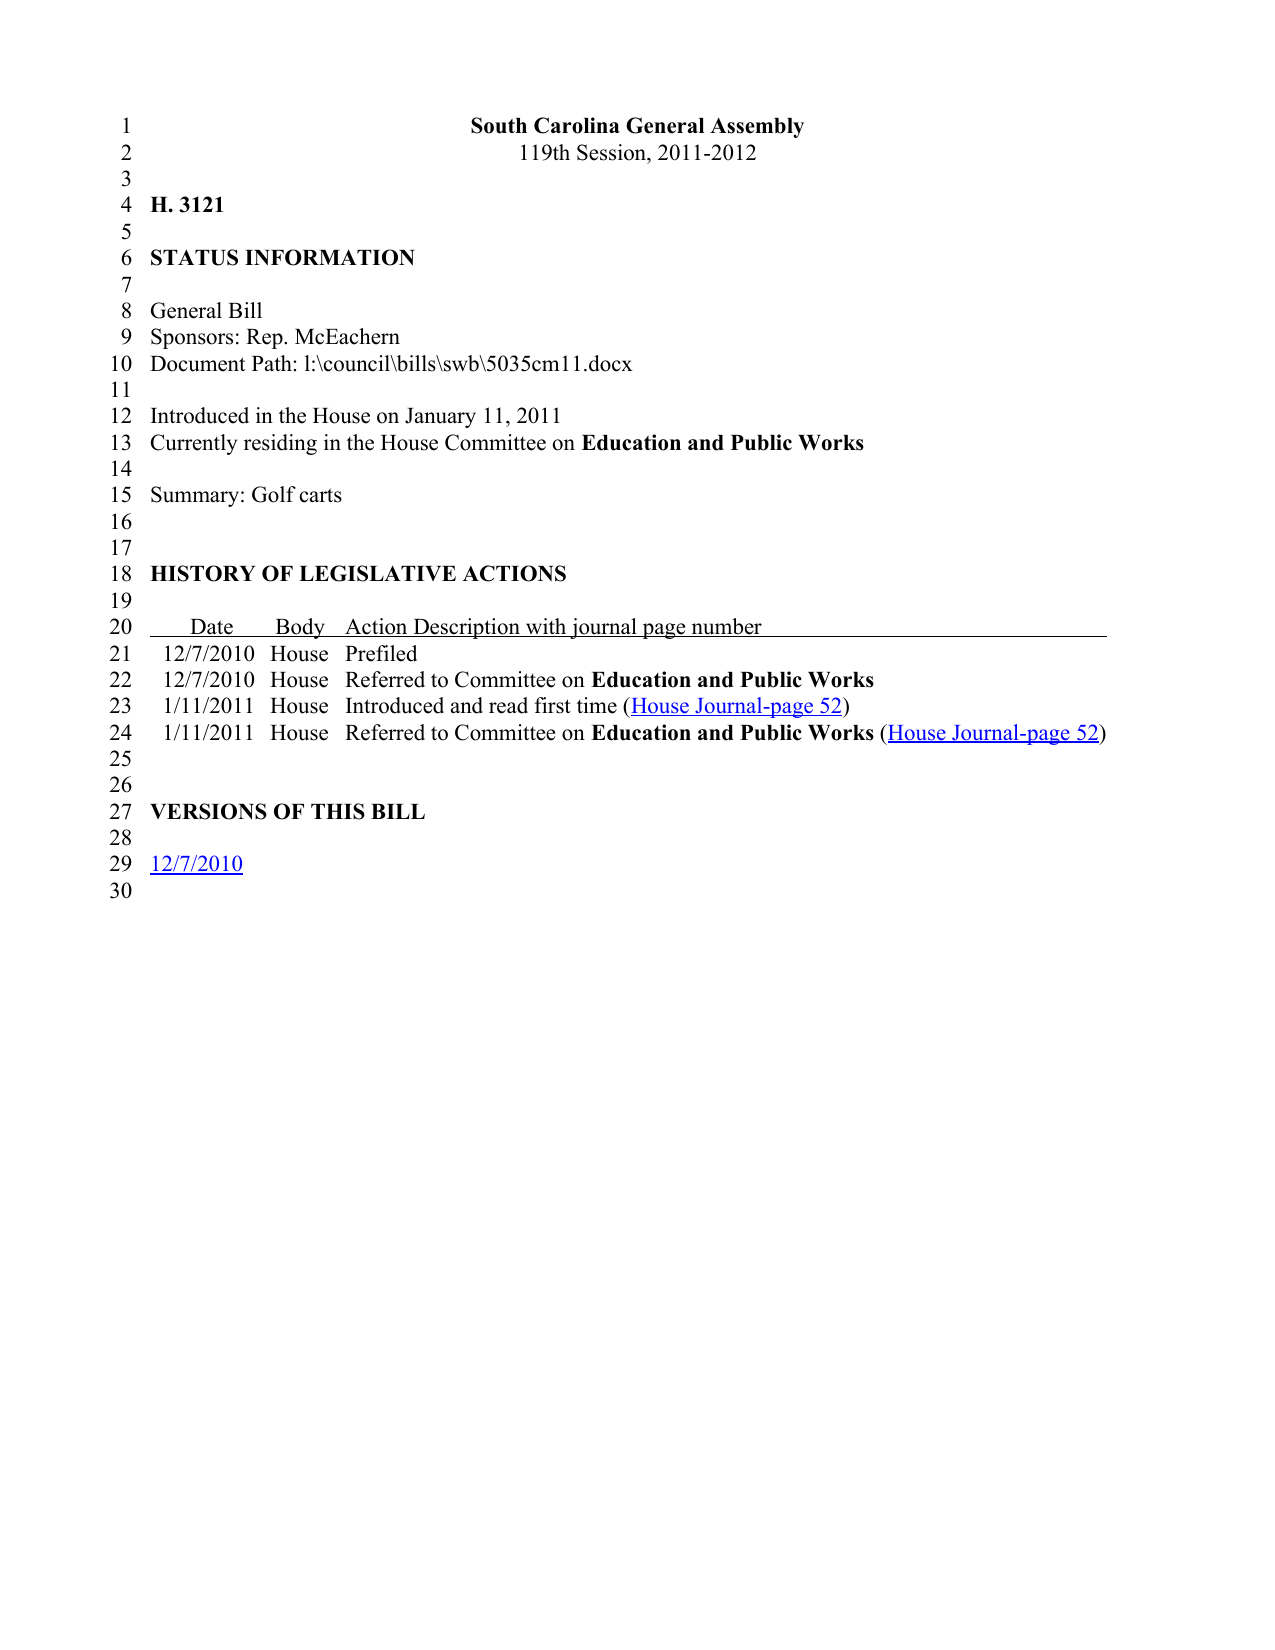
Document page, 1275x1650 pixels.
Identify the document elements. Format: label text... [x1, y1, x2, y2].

text 1/11/2011 House Referred to Committee on Education and Public Works (House Journal-page 52) [150, 719, 1125, 745]
text Document Path: l:\council\bills\swb\5035cm11.docx [150, 350, 1125, 376]
text Introduced in the House on January 11, 2011 [150, 402, 1125, 429]
text Summary: Golf carts [150, 481, 1125, 508]
text VERSIONS OF THIS BILL [150, 798, 1125, 824]
text General Bill [150, 297, 1125, 323]
text 119th Session, 2011-2012 [150, 139, 1125, 165]
text STATUS INFORMATION [150, 244, 1125, 271]
text South Carolina General Assembly [150, 112, 1125, 139]
text H. 3121 [150, 192, 1125, 218]
text 12/7/2010 House Prefiled [150, 639, 1125, 666]
text Date Body Action Description with journal page number [150, 613, 1125, 639]
text Sponsors: Rep. McEachern [150, 323, 1125, 350]
text Currently residing in the House Committee on Education and Public Works [150, 429, 1125, 455]
text 12/7/2010 [150, 850, 1125, 877]
text 1/11/2011 House Introduced and read first time (House Journal-page 52) [150, 692, 1125, 719]
text HISTORY OF LEGISLATIVE ACTIONS [150, 561, 1125, 587]
text 12/7/2010 House Referred to Committee on Education and Public Works [150, 666, 1125, 692]
